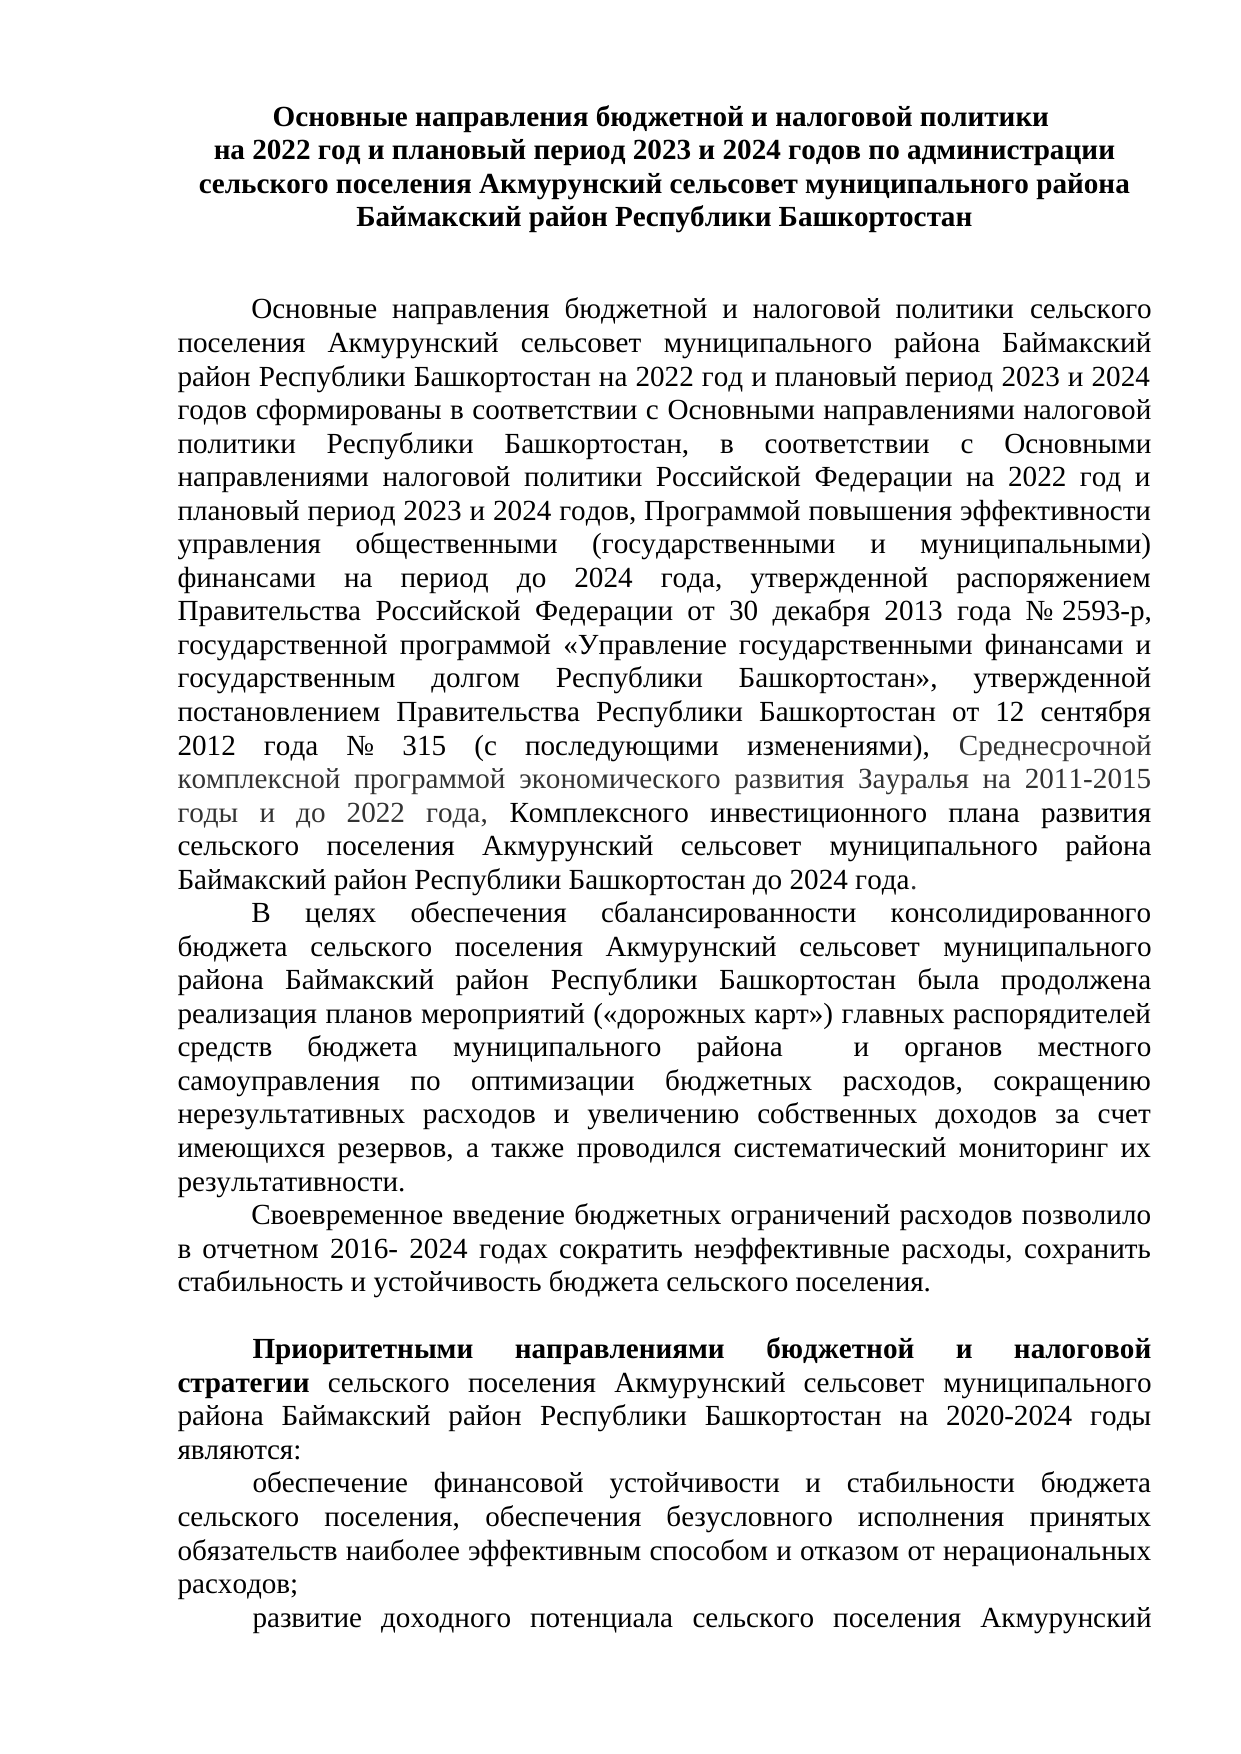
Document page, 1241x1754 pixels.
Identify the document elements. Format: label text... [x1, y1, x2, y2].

text Своевременное введение бюджетных ограничений расходов позволило в отчетном 2016- 2024 годах сократить неэффективные расходы, сохранить стабильность и устойчивость бюджета сельского поселения. [177, 1197, 1152, 1298]
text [177, 1600, 1152, 1633]
text Основные направления бюджетной и налоговой политики на 2022 год и плановый период 2023 и 2024 годов по администрации сельского поселения Акмурунский сельсовет муниципального района Баймакский район Республики Башкортостан [177, 99, 1152, 233]
text обеспечение финансовой устойчивости и стабильности бюджета сельского поселения, обеспечения безусловного исполнения принятых обязательств наиболее эффективным способом и отказом от нерациональных расходов; [177, 1466, 1152, 1600]
text В целях обеспечения сбалансированности консолидированного бюджета сельского поселения Акмурунский сельсовет муниципального района Баймакский район Республики Башкортостан была продолжена реализация планов мероприятий («дорожных карт») главных распорядителей средств бюджета муниципального района и органов местного самоуправления по оптимизации бюджетных расходов, сокращению нерезультативных расходов и увеличению собственных доходов за счет имеющихся резервов, а также проводился систематический мониторинг их результативности. [177, 895, 1152, 1197]
text Основные направления бюджетной и налоговой политики сельского поселения Акмурунский сельсовет муниципального района Баймакский район Республики Башкортостан на 2022 год и плановый период 2023 и 2024 годов сформированы в соответствии с Основными направлениями налоговой политики Республики Башкортостан, в соответствии с Основными направлениями налоговой политики Российской Федерации на 2022 год и плановый период 2023 и 2024 годов, Программой повышения эффективности управления общественными (государственными и муниципальными) финансами на период до 2024 года, утвержденной распоряжением Правительства Российской Федерации от 30 декабря 2013 года № 2593-р, государственной программой «Управление государственными финансами и государственным долгом Республики Башкортостан», утвержденной постановлением Правительства Республики Башкортостан от 12 сентября 2012 года № 315 (с последующими изменениями), Среднесрочной комплексной программой экономического развития Зауралья на 2011-2015 годы и до 2022 года, Комплексного инвестиционного плана развития сельского поселения Акмурунский сельсовет муниципального района Баймакский район Республики Башкортостан до 2024 года. [177, 292, 1152, 895]
text Приоритетными направлениями бюджетной и налоговой стратегии сельского поселения Акмурунский сельсовет муниципального района Баймакский район Республики Башкортостан на 2020-2024 годы являются: [177, 1331, 1152, 1466]
